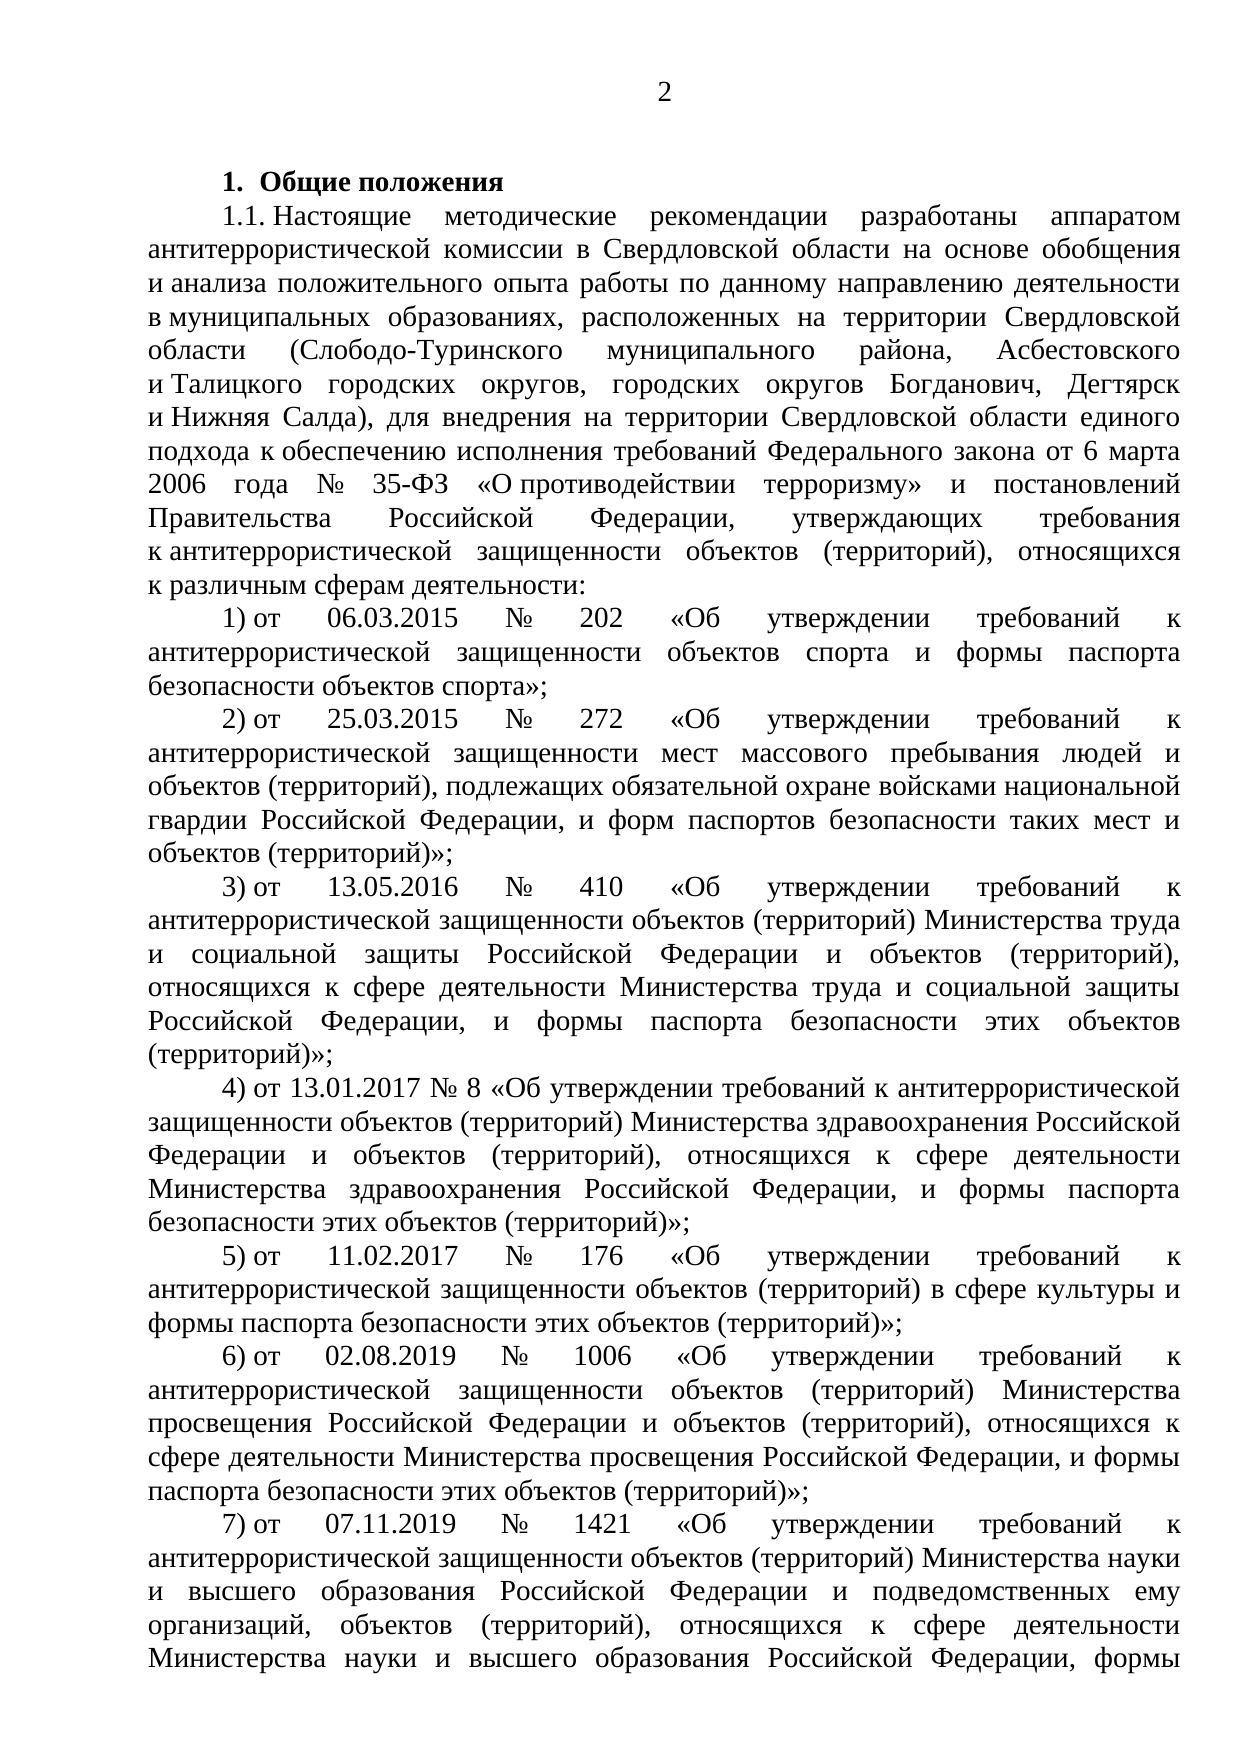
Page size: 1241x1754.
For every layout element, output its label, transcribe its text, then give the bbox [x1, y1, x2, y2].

text 2) от 25.03.2015 № 272 «Об утверждении требований к антитеррористической защищенности мест массового пребывания людей и объектов (территорий), подлежащих обязательной охране войсками национальной гвардии Российской Федерации, и форм паспортов безопасности таких мест и объектов (территорий)»; [148, 701, 1181, 869]
text 3) от 13.05.2016 № 410 «Об утверждении требований к антитеррористической защищенности объектов (территорий) Министерства труда и социальной защиты Российской Федерации и объектов (территорий), относящихся к сфере деятельности Министерства труда и социальной защиты Российской Федерации, и формы паспорта безопасности этих объектов (территорий)»; [148, 869, 1181, 1070]
text 5) от 11.02.2017 № 176 «Об утверждении требований к антитеррористической защищенности объектов (территорий) в сфере культуры и формы паспорта безопасности этих объектов (территорий)»; [148, 1238, 1181, 1338]
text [148, 1506, 1181, 1674]
text 1) от 06.03.2015 № 202 «Об утверждении требований к антитеррористической защищенности объектов спорта и формы паспорта безопасности объектов спорта»; [148, 601, 1181, 701]
text 4) от 13.01.2017 № 8 «Об утверждении требований к антитеррористической защищенности объектов (территорий) Министерства здравоохранения Российской Федерации и объектов (территорий), относящихся к сфере деятельности Министерства здравоохранения Российской Федерации, и формы паспорта безопасности этих объектов (территорий)»; [148, 1070, 1181, 1238]
text 6) от 02.08.2019 № 1006 «Об утверждении требований к антитеррористической защищенности объектов (территорий) Министерства просвещения Российской Федерации и объектов (территорий), относящихся к сфере деятельности Министерства просвещения Российской Федерации, и формы паспорта безопасности этих объектов (территорий)»; [148, 1338, 1181, 1506]
list Общие положения [222, 164, 1181, 198]
text 1.1. Настоящие методические рекомендации разработаны аппаратом антитеррористической комиссии в Свердловской области на основе обобщения и анализа положительного опыта работы по данному направлению деятельности в муниципальных образованиях, расположенных на территории Свердловской области (Слободо-Туринского муниципального района, Асбестовского и Талицкого городских округов, городских округов Богданович, Дегтярск и Нижняя Салда), для внедрения на территории Свердловской области единого подхода к обеспечению исполнения требований Федерального закона от 6 марта 2006 года № 35-ФЗ «О противодействии терроризму» и постановлений Правительства Российской Федерации, утверждающих требования к антитеррористической защищенности объектов (территорий), относящихся к различным сферам деятельности: [148, 198, 1181, 601]
